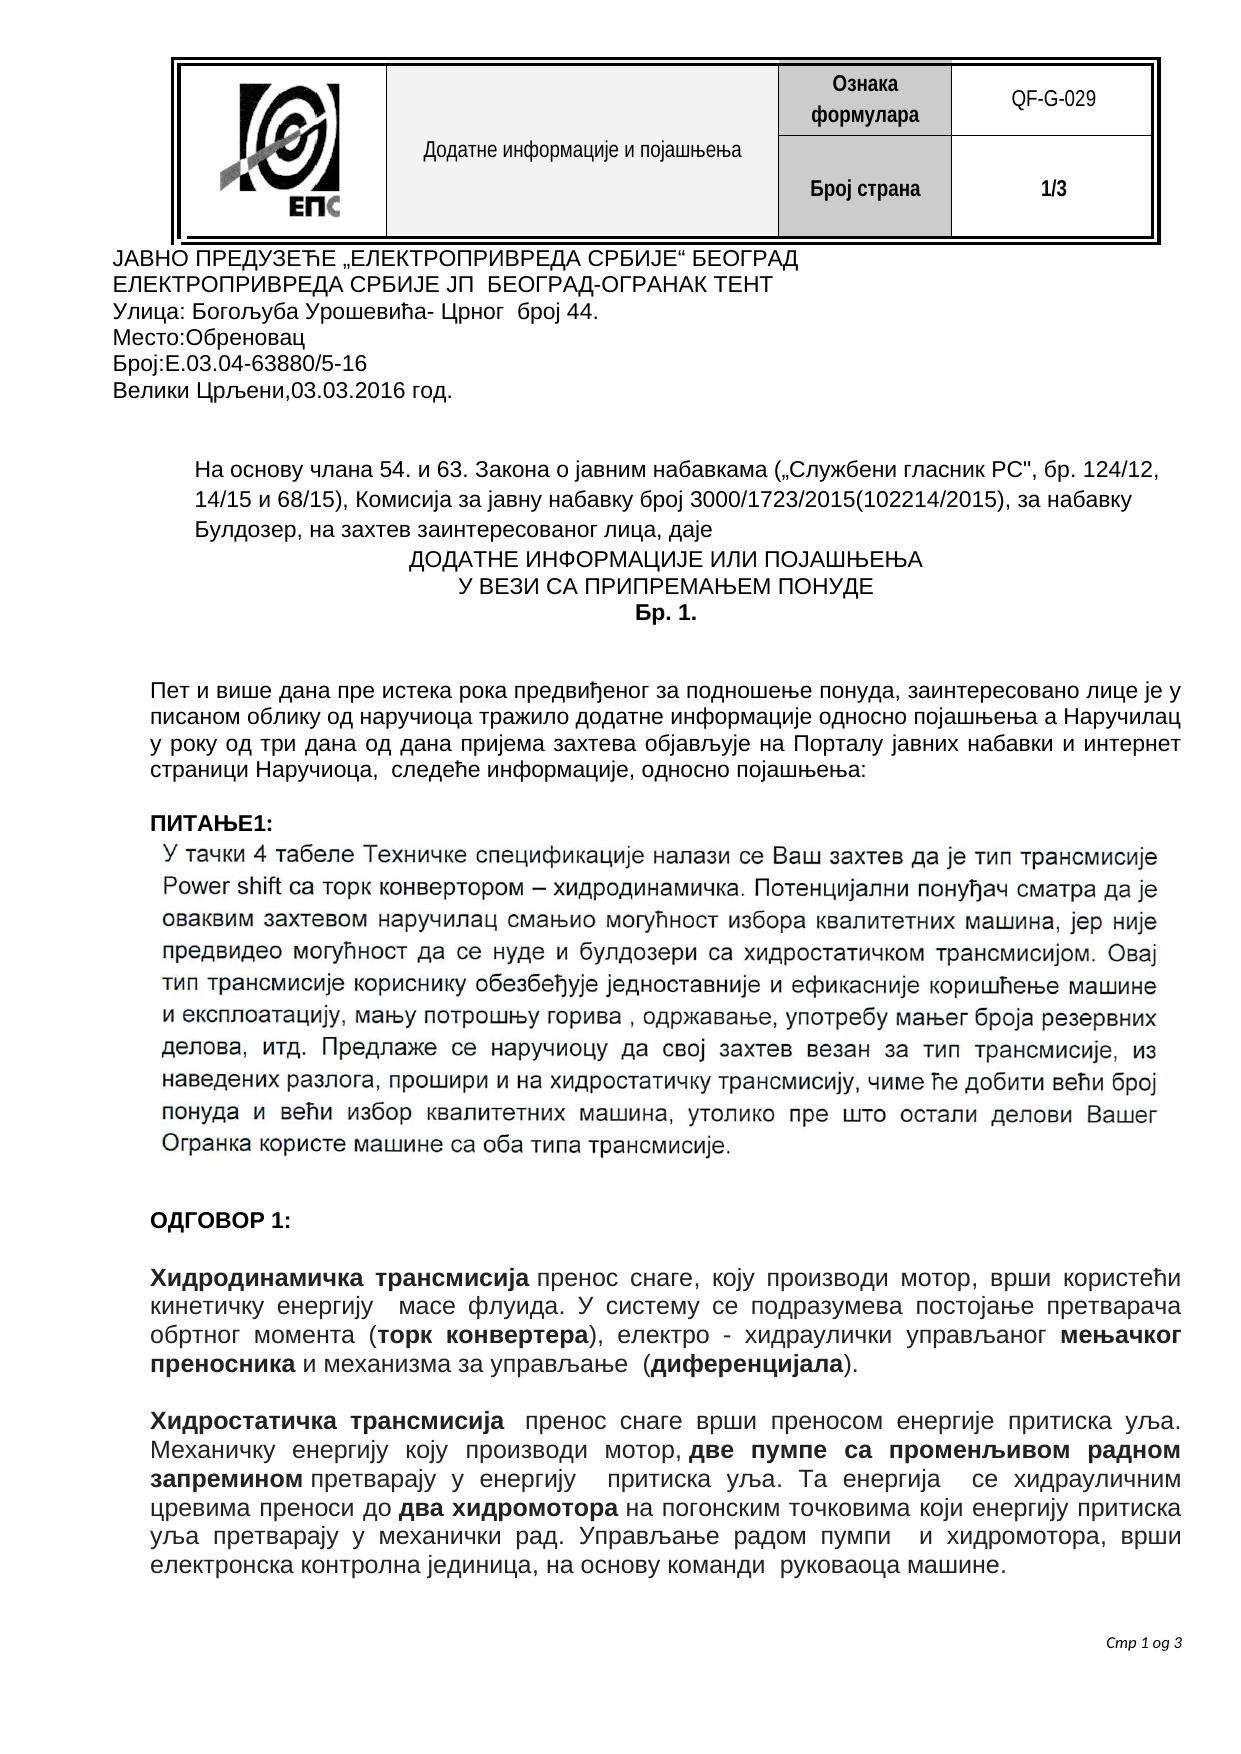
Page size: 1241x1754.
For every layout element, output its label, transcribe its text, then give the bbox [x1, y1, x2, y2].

text Хидростатичка трансмисија пренос снаге врши преносом енергије притиска уља. Механичку енергију коју производи мотор, две пумпе са променљивом радном запремином претварају у енергију притиска уља. Та енергија се хидрауличним цревима преноси до два хидромотора на погонским точковима који енергију притиска уља претварају у механички рад. Управљање радом пумпи и хидромотора, врши електронска контролна јединица, на основу команди руковаоца машине. [150, 1406, 1182, 1579]
text Место:Обреновац [112, 324, 1184, 350]
text У ВЕЗИ СА ПРИПРЕМАЊЕМ ПОНУДЕ [150, 573, 1182, 599]
text ДОДАТНЕ ИНФОРМАЦИЈЕ ИЛИ ПОЈАШЊЕЊА [150, 546, 1182, 573]
text Бр. 1. [150, 599, 1182, 626]
text На основу члана 54. и 63. Закона о јавним набавкама („Службeни глaсник РС", бр. 124/12, 14/15 и 68/15), Комисија за јавну набавку број 3000/1723/2015(102214/2015), за набавку Булдозер, на захтев заинтересованог лица, даје [194, 456, 1181, 543]
text Хидродинамичка трансмисија пренос снаге, коју производи мотор, врши користећи кинетичку енергију масе флуида. У систему се подразумева постојање претварача обртног момента (торк конвертера), електро - хидраулички управљаног мењачког преносника и механизма за управљање (диференцијала). [150, 1263, 1182, 1378]
text Број:Е.03.04-63880/5-16 [112, 350, 1184, 377]
text Велики Црљени,03.03.2016 год. [112, 377, 1184, 403]
text Улица: Богољуба Урошевића- Црног број 44. [112, 298, 1182, 324]
text ЈАВНО ПРЕДУЗЕЋЕ „ЕЛЕКТРОПРИВРЕДА СРБИЈЕ“ БЕОГРАД [112, 154, 1184, 271]
text ЕЛЕКТРОПРИВРЕДА СРБИЈЕ ЈП БЕОГРАД-ОГРАНАК ТЕНТ [112, 271, 1184, 298]
text Пет и више дана пре истека рока предвиђеног за подношење понуда, заинтересовано лице је у писаном облику од наручиоца тражило додатне информације односно појашњења а Наручилац у року од три дана од дана пријема захтева објављује на Порталу јавних набавки и интернет страници Наручиоца, следеће информације, односно појашњења: [150, 677, 1182, 782]
text ОДГОВОР 1: [150, 1207, 1182, 1234]
text ПИТАЊЕ1: [150, 807, 1182, 841]
